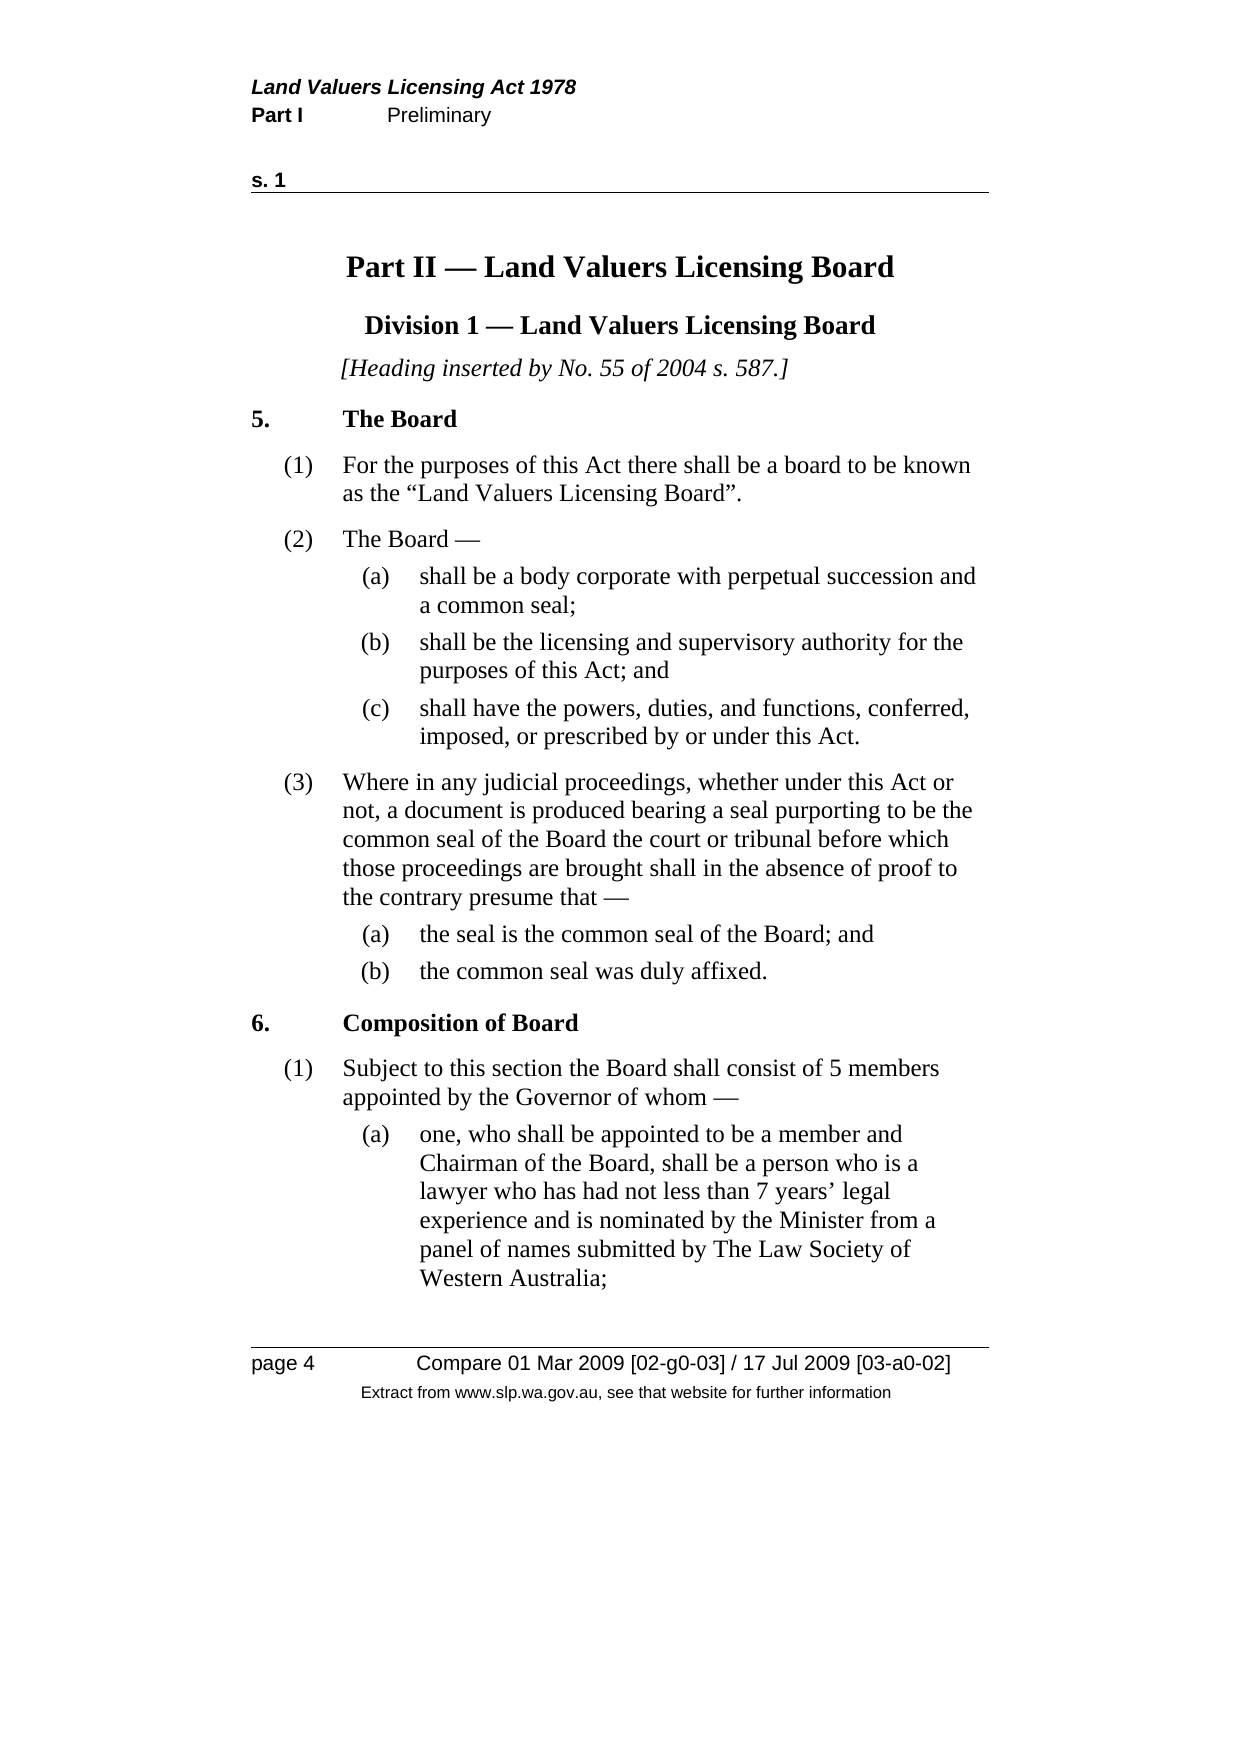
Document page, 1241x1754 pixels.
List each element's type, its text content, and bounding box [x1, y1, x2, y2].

text (a) the seal is the common seal of the Board; and [251, 919, 989, 948]
subtitle [Heading inserted by No. 55 of 2004 s. 587.] [251, 353, 989, 381]
text (a) one, who shall be appointed to be a member and Chairman of the Board, shall be a person who is a lawyer who has had not less than 7 years’ legal experience and is nominated by the Minister from a panel of names submitted by The Law Society of Western Australia; [251, 1119, 989, 1291]
text (a) shall be a body corporate with perpetual succession and a common seal; [251, 561, 989, 618]
text (1) Subject to this section the Board shall consist of 5 members appointed by the Governor of whom — [251, 1053, 989, 1111]
subtitle Part II — Land Valuers Licensing Board [251, 248, 989, 284]
text (1) For the purposes of this Act there shall be a board to be known as the “Land Valuers Licensing Board”. [251, 450, 989, 507]
subtitle 5. The Board [251, 404, 989, 433]
text (b) the common seal was duly affixed. [251, 956, 989, 985]
text (2) The Board — [251, 524, 989, 553]
text (3) Where in any judicial proceedings, whether under this Act or not, a document is produced bearing a seal purporting to be the common seal of the Board the court or tribunal before which those proceedings are brought shall in the absence of proof to the contrary presume that — [251, 767, 989, 911]
subtitle Division 1 — Land Valuers Licensing Board [251, 309, 989, 340]
text (b) shall be the licensing and supervisory authority for the purposes of this Act; and [251, 627, 989, 684]
text (c) shall have the powers, duties, and functions, conferred, imposed, or prescribed by or under this Act. [251, 693, 989, 750]
subtitle 6. Composition of Board [251, 1008, 989, 1036]
